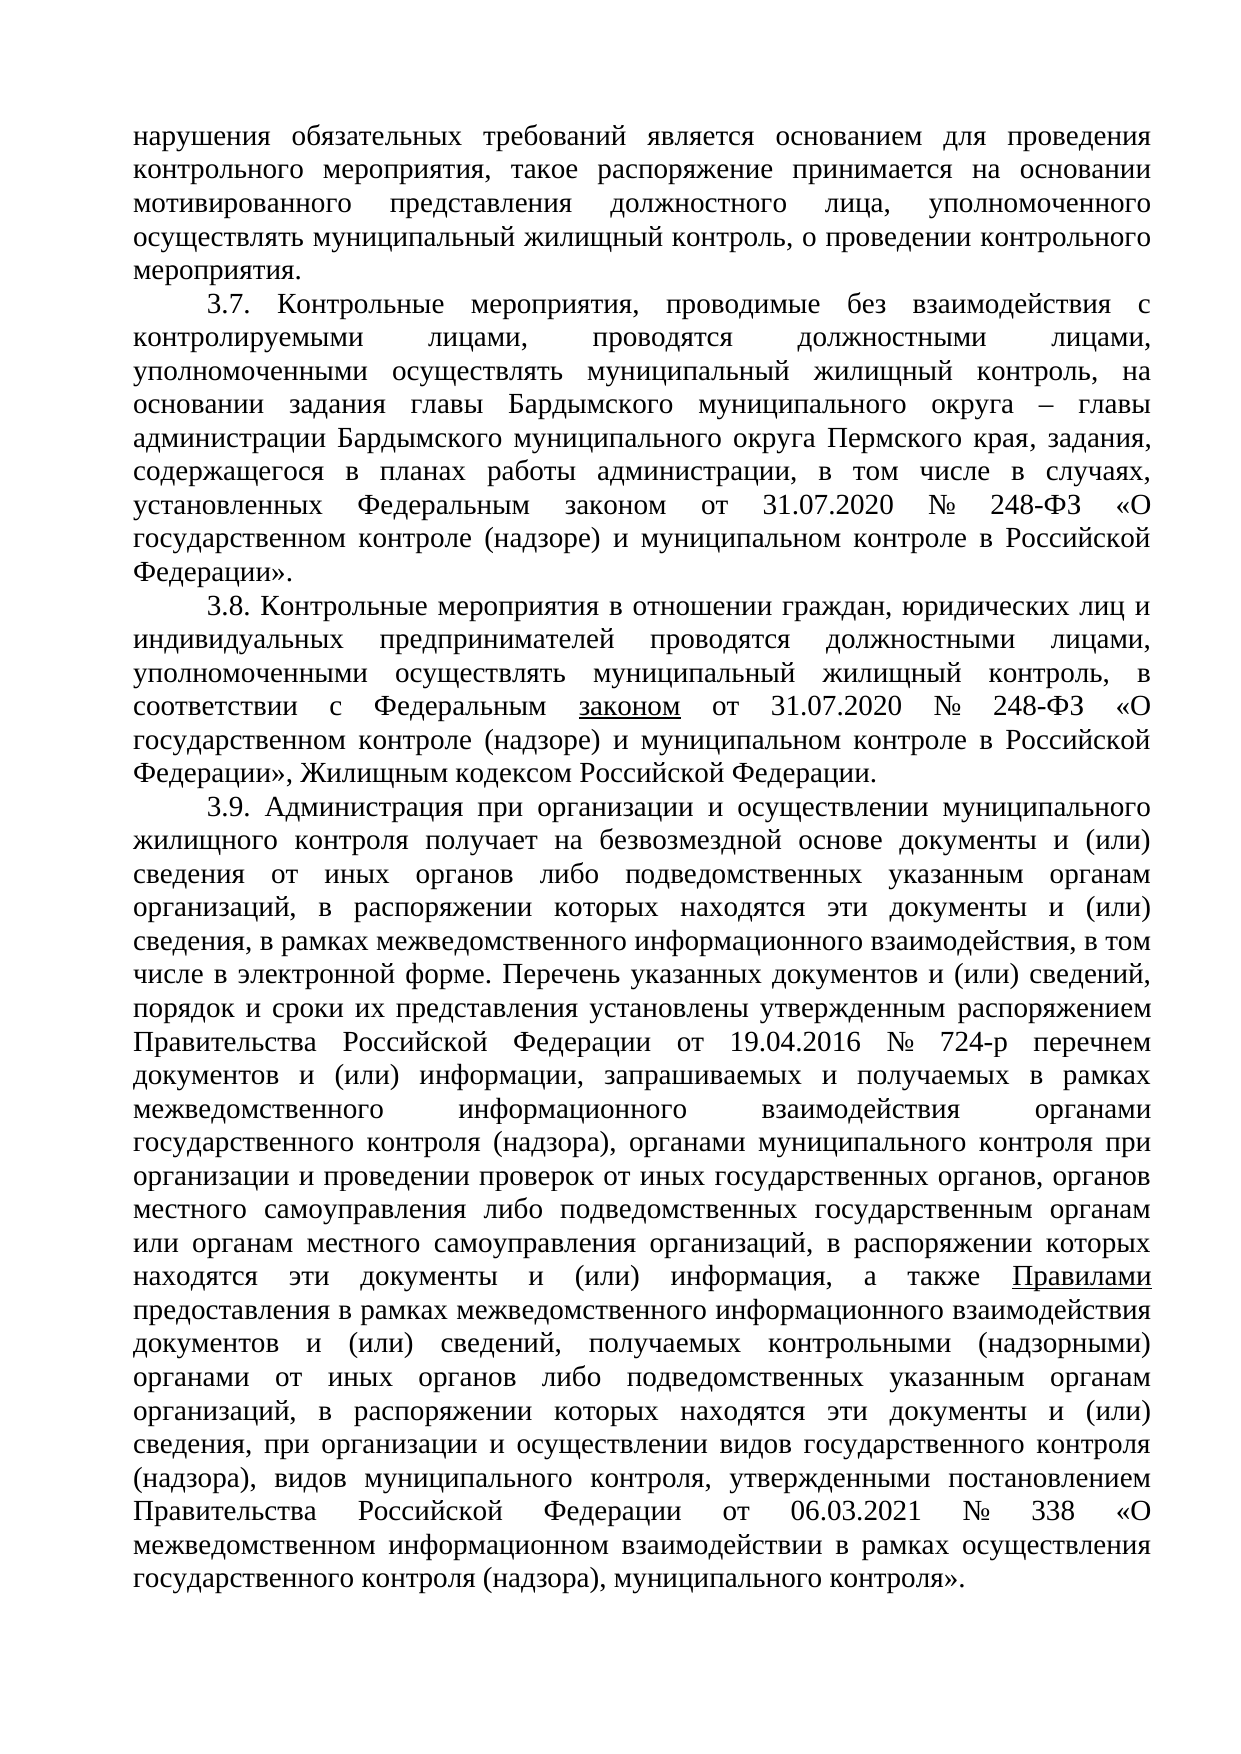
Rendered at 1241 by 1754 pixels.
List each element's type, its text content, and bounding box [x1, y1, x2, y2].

text 3.9. Администрация при организации и осуществлении муниципального жилищного контроля получает на безвозмездной основе документы и (или) сведения от иных органов либо подведомственных указанным органам организаций, в распоряжении которых находятся эти документы и (или) сведения, в рамках межведомственного информационного взаимодействия, в том числе в электронной форме. Перечень указанных документов и (или) сведений, порядок и сроки их представления установлены утвержденным распоряжением Правительства Российской Федерации от 19.04.2016 № 724-р перечнем документов и (или) информации, запрашиваемых и получаемых в рамках межведомственного информационного взаимодействия органами государственного контроля (надзора), органами муниципального контроля при организации и проведении проверок от иных государственных органов, органов местного самоуправления либо подведомственных государственным органам или органам местного самоуправления организаций, в распоряжении которых находятся эти документы и (или) информация, а также Правилами предоставления в рамках межведомственного информационного взаимодействия документов и (или) сведений, получаемых контрольными (надзорными) органами от иных органов либо подведомственных указанным органам организаций, в распоряжении которых находятся эти документы и (или) сведения, при организации и осуществлении видов государственного контроля (надзора), видов муниципального контроля, утвержденными постановлением Правительства Российской Федерации от 06.03.2021 № 338 «О межведомственном информационном взаимодействии в рамках осуществления государственного контроля (надзора), муниципального контроля». [133, 1289, 1152, 1594]
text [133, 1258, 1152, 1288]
text 3.7. Контрольные мероприятия, проводимые без взаимодействия с контролируемыми лицами, проводятся должностными лицами, уполномоченными осуществлять муниципальный жилищный контроль, на основании задания главы Бардымского муниципального округа – главы администрации Бардымского муниципального округа Пермского края, задания, содержащегося в планах работы администрации, в том числе в случаях, установленных Федеральным законом от 31.07.2020 № 248-ФЗ «О государственном контроле (надзоре) и муниципальном контроле в Российской Федерации». [133, 286, 1152, 454]
text 3.8. Контрольные мероприятия в отношении граждан, юридических лиц и индивидуальных предпринимателей проводятся должностными лицами, уполномоченными осуществлять муниципальный жилищный контроль, в соответствии с Федеральным законом от 31.07.2020 № 248-ФЗ «О государственном контроле (надзоре) и муниципальном контроле в Российской Федерации», Жилищным кодексом Российской Федерации. [133, 588, 1152, 789]
text 3.9. Администрация при организации и осуществлении муниципального жилищного контроля получает на безвозмездной основе документы и (или) сведения от иных органов либо подведомственных указанным органам организаций, в распоряжении которых находятся эти документы и (или) сведения, в рамках межведомственного информационного взаимодействия, в том числе в электронной форме. Перечень указанных документов и (или) сведений, порядок и сроки их представления установлены утвержденным распоряжением Правительства Российской Федерации от 19.04.2016 № 724-р перечнем документов и (или) информации, запрашиваемых и получаемых в рамках межведомственного информационного взаимодействия органами государственного контроля (надзора), органами муниципального контроля при организации и проведении проверок от иных государственных органов, органов местного самоуправления либо подведомственных государственным органам или органам местного самоуправления организаций, в распоряжении которых находятся эти документы и (или) информация, а также Правилами предоставления в рамках межведомственного информационного взаимодействия документов и (или) сведений, получаемых контрольными (надзорными) органами от иных органов либо подведомственных указанным органам организаций, в распоряжении которых находятся эти документы и (или) сведения, при организации и осуществлении видов государственного контроля (надзора), видов муниципального контроля, утвержденными постановлением Правительства Российской Федерации от 06.03.2021 № 338 «О межведомственном информационном взаимодействии в рамках осуществления государственного контроля (надзора), муниципального контроля». [133, 789, 1152, 1024]
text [133, 118, 1152, 286]
text 3.7. Контрольные мероприятия, проводимые без взаимодействия с контролируемыми лицами, проводятся должностными лицами, уполномоченными осуществлять муниципальный жилищный контроль, на основании задания главы Бардымского муниципального округа – главы администрации Бардымского муниципального округа Пермского края, задания, содержащегося в планах работы администрации, в том числе в случаях, установленных Федеральным законом от 31.07.2020 № 248-ФЗ «О государственном контроле (надзоре) и муниципальном контроле в Российской Федерации». [133, 487, 1152, 588]
